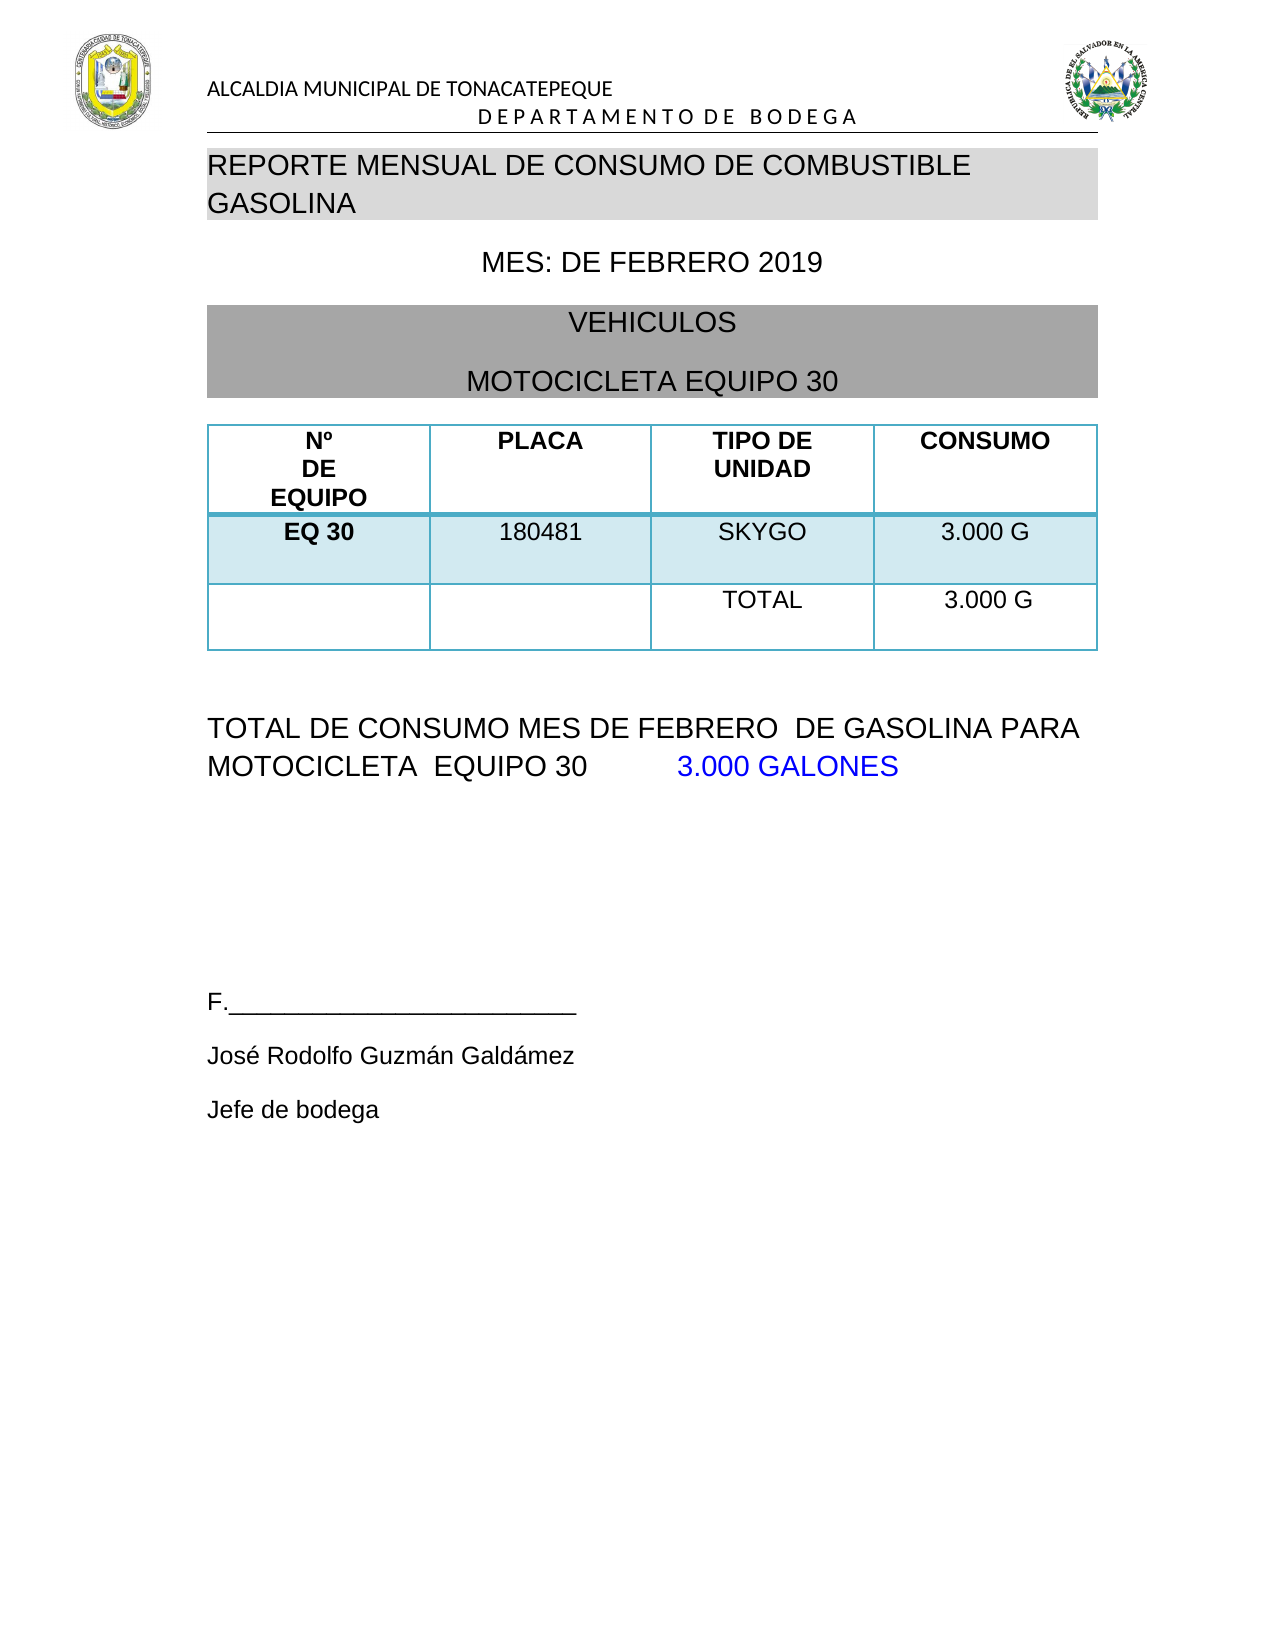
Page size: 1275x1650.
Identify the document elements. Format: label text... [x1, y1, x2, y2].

picture [1063, 38, 1148, 124]
table_cell 3.000 G [875, 585, 1096, 649]
table_cell [209, 585, 429, 649]
text REPORTE MENSUAL DE CONSUMO DE COMBUSTIBLE GASOLINA [207, 148, 1098, 220]
table_header TIPO DE UNIDAD [652, 426, 873, 512]
text MOTOCICLETA EQUIPO 30 [207, 364, 1098, 398]
text José Rodolfo Guzmán Galdámez [207, 1041, 1098, 1069]
table_cell 3.000 G [875, 517, 1096, 583]
table_cell 180481 [431, 517, 650, 583]
table_header PLACA [431, 426, 650, 512]
text F._________________________ [207, 987, 1098, 1016]
table_header Nº DE EQUIPO [209, 426, 429, 512]
table_cell EQ 30 [209, 517, 429, 583]
text MES: DE FEBRERO 2019 [207, 246, 1098, 279]
text Jefe de bodega [207, 1094, 1098, 1123]
text VEHICULOS [207, 305, 1098, 338]
picture [62, 31, 163, 131]
table_header CONSUMO [875, 426, 1096, 512]
text TOTAL DE CONSUMO MES DE FEBRERO DE GASOLINA PARA MOTOCICLETA EQUIPO 30 3.000 GALONES [207, 711, 1098, 783]
table_cell SKYGO [652, 517, 873, 583]
table_cell TOTAL [652, 585, 873, 649]
table_cell [431, 585, 650, 649]
